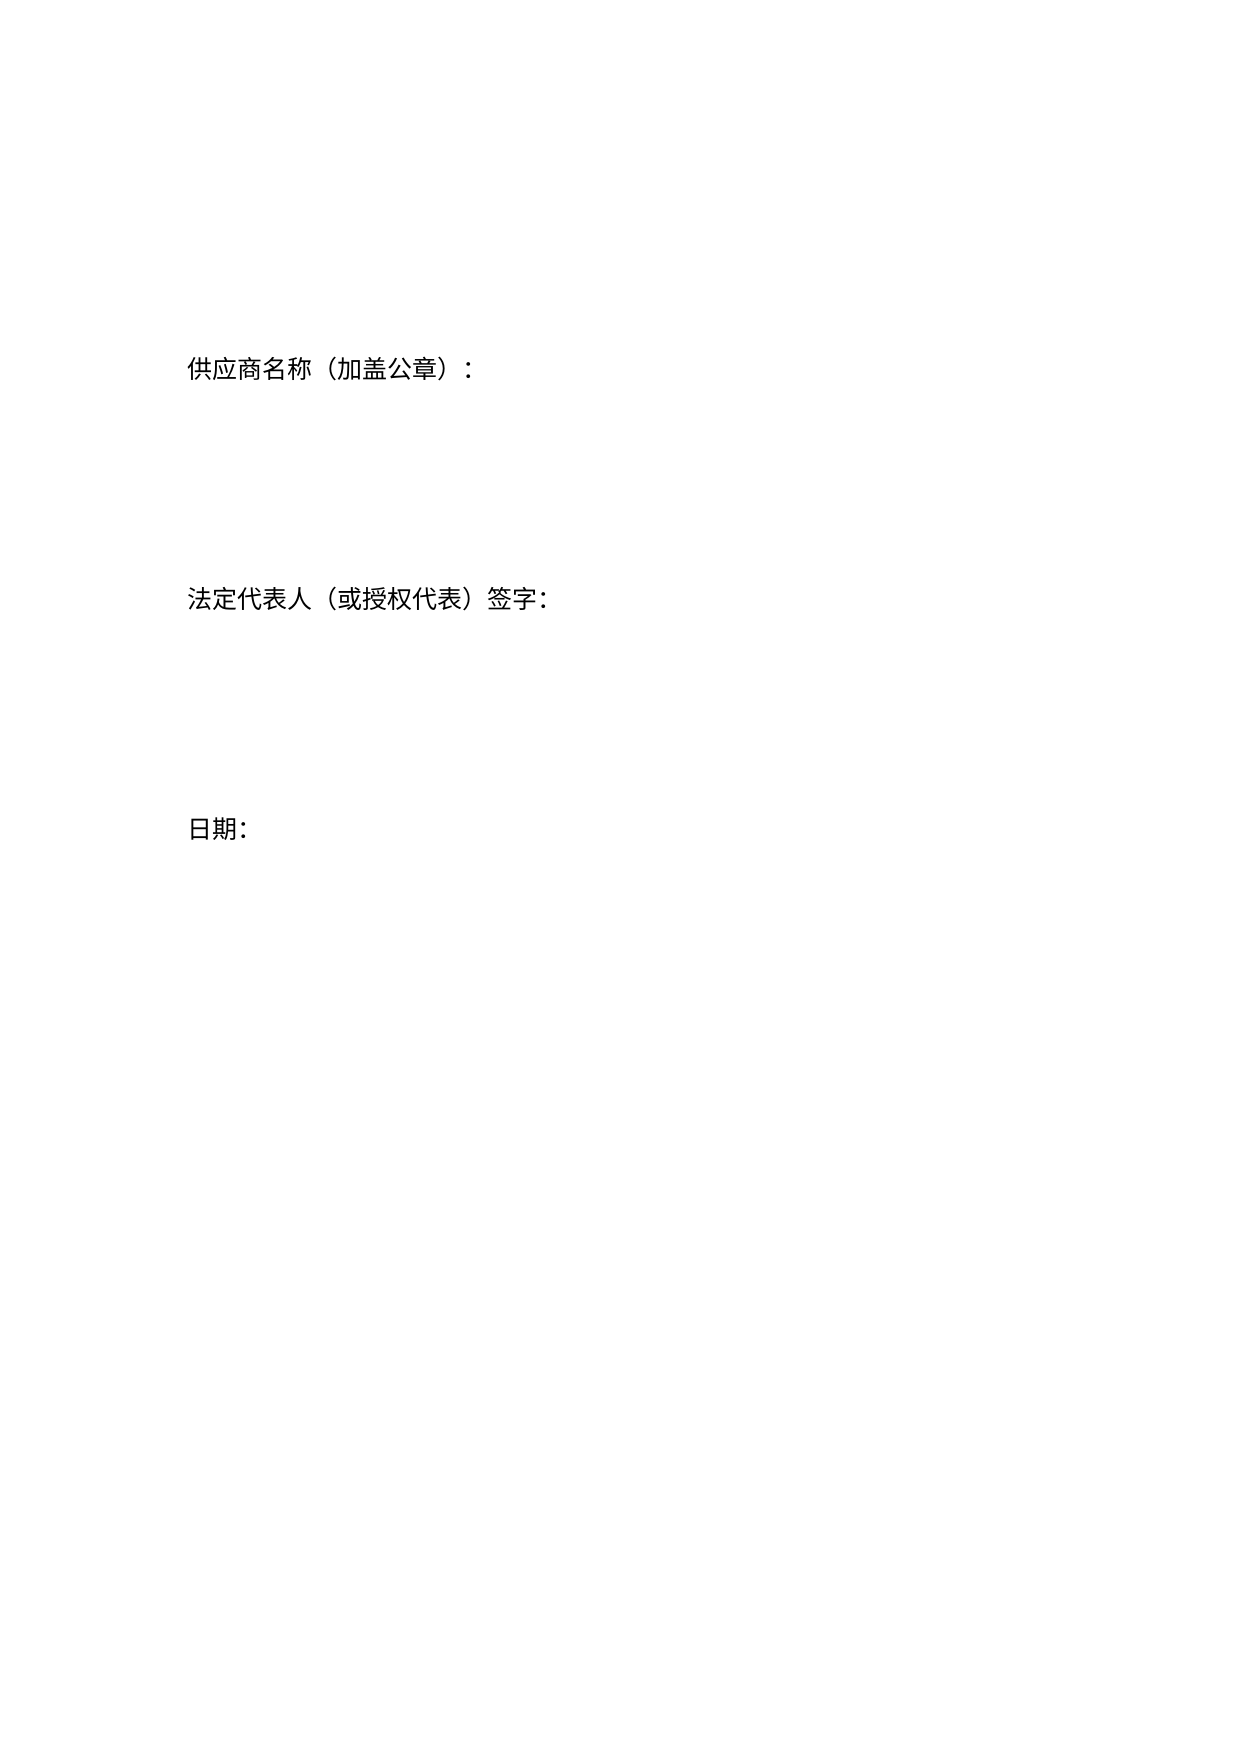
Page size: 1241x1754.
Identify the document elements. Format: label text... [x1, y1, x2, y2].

text 供应商名称（加盖公章）： [187, 336, 1053, 401]
text 日期： [187, 795, 1053, 860]
text 法定代表人（或授权代表）签字： [187, 565, 1053, 630]
